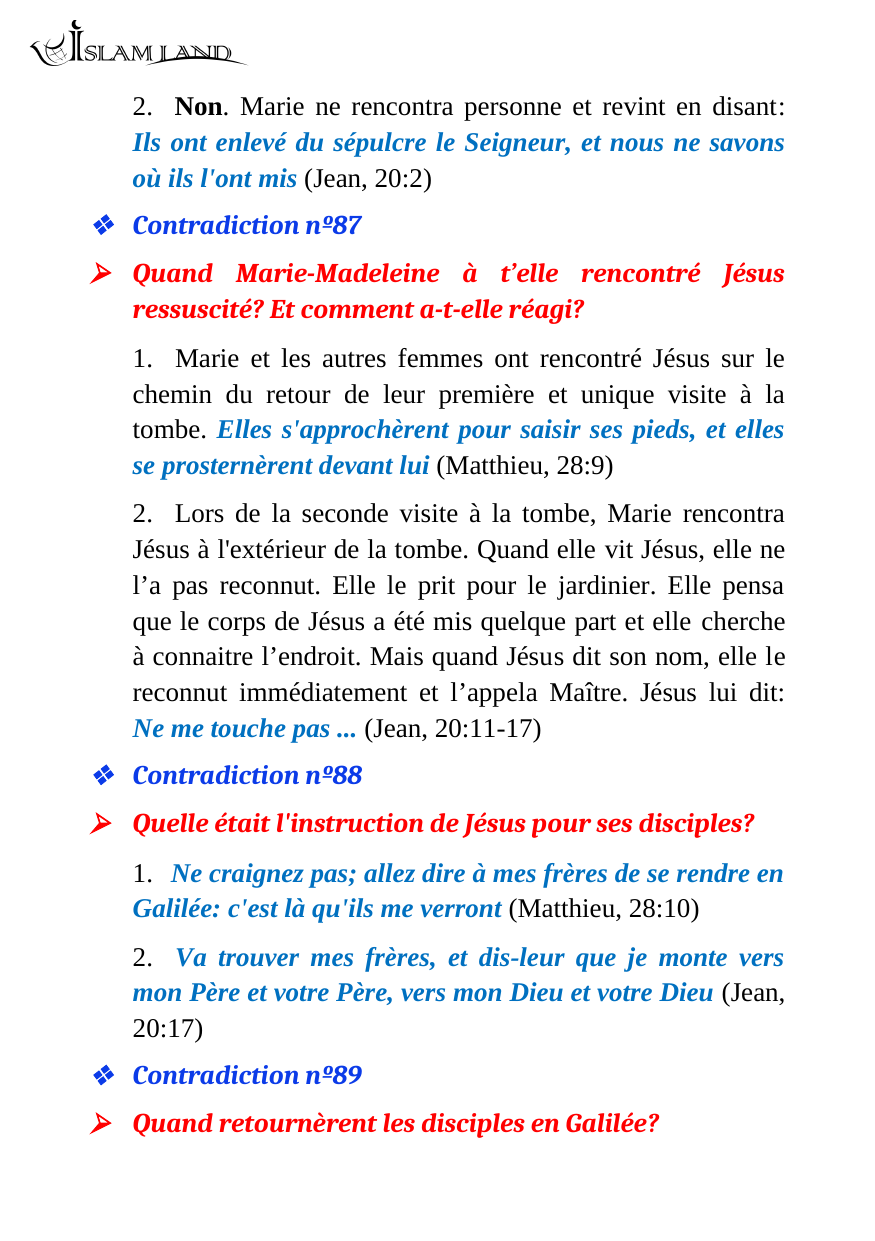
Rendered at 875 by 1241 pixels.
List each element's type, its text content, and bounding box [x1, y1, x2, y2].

list Contradiction nº87 [89, 210, 785, 241]
list Va trouver mes frères, et dis-leur que je monte vers mon Père et votre Père, vers mon Dieu et votre Dieu (Jean, 20:17) [132, 941, 785, 1043]
picture [29, 20, 249, 66]
list Non. Marie ne rencontra personne et revint en disant: Ils ont enlevé du sépulcre le Seigneur, et nous ne savons où ils l'ont mis (Jean, 20:2) [132, 90, 785, 193]
list Contradiction nº89 [89, 1060, 785, 1091]
list Ne craignez pas; allez dire à mes frères de se rendre en Galilée: c'est là qu'ils me verront (Matthieu, 28:10) [132, 857, 785, 923]
list Marie et les autres femmes ont rencontré Jésus sur le chemin du retour de leur première et unique visite à la tombe. Elles s'approchèrent pour saisir ses pieds, et elles se prosternèrent devant lui (Matthieu, 28:9) [132, 342, 785, 481]
list Quand retournèrent les disciples en Galilée? [89, 1108, 785, 1140]
list Contradiction nº88 [89, 760, 785, 791]
list Quand Marie-Madeleine à t’elle rencontré Jésus ressuscité? Et comment a-t-elle réagi? [89, 258, 785, 325]
list Lors de la seconde visite à la tombe, Marie rencontra Jésus à l'extérieur de la tombe. Quand elle vit Jésus, elle ne l’a pas reconnut. Elle le prit pour le jardinier. Elle pensa que le corps de Jésus a été mis quelque part et elle cherche à connaitre l’endroit. Mais quand Jésus dit son nom, elle le reconnut immédiatement et l’appela Maître. Jésus lui dit: Ne me touche pas ... (Jean, 20:11-17) [132, 498, 785, 743]
list Quelle était l'instruction de Jésus pour ses disciples? [89, 808, 785, 839]
